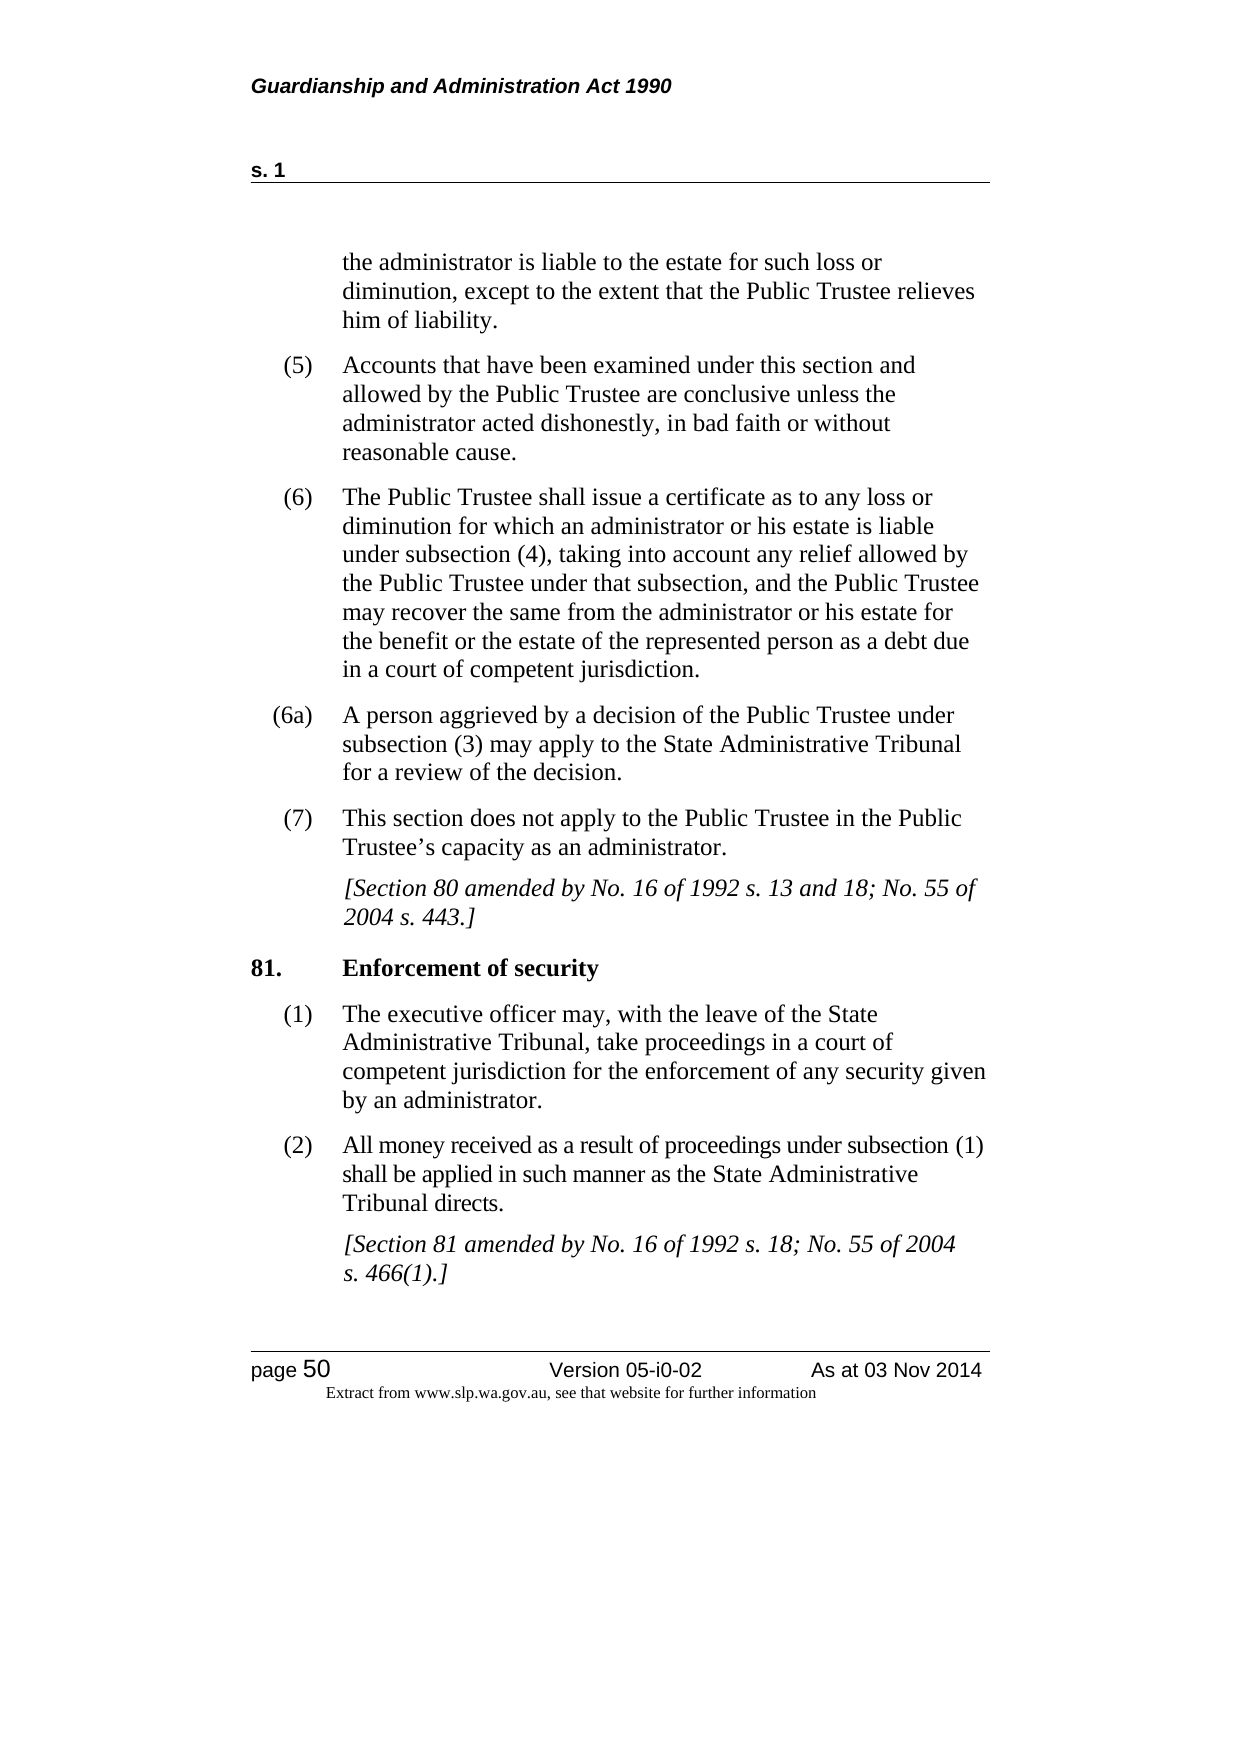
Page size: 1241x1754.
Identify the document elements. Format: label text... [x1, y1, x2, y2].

text (1) The executive officer may, with the leave of the State Administrative Tribunal, take proceedings in a court of competent jurisdiction for the enforcement of any security given by an administrator. [251, 999, 990, 1114]
text (7) This section does not apply to the Public Trustee in the Public Trustee’s capacity as an administrator. [251, 803, 990, 860]
text (6) The Public Trustee shall issue a certificate as to any loss or diminution for which an administrator or his estate is liable under subsection (4), taking into account any relief allowed by the Public Trustee under that subsection, and the Public Trustee may recover the same from the administrator or his estate for the benefit or the estate of the represented person as a debt due in a court of competent jurisdiction. [251, 482, 990, 683]
text (2) All money received as a result of proceedings under subsection (1) shall be applied in such manner as the State Administrative Tribunal directs. [251, 1130, 990, 1217]
text [Section 80 amended by No. 16 of 1992 s. 13 and 18; No. 55 of 2004 s. 443.] [251, 873, 990, 930]
text the administrator is liable to the estate for such loss or diminution, except to the extent that the Public Trustee relieves him of liability. [251, 247, 990, 334]
subtitle 81. Enforcement of security [251, 953, 990, 982]
text [Section 81 amended by No. 16 of 1992 s. 18; No. 55 of 2004 s. 466(1).] [251, 1229, 990, 1287]
text (6a) A person aggrieved by a decision of the Public Trustee under subsection (3) may apply to the State Administrative Tribunal for a review of the decision. [251, 700, 990, 786]
text (5) Accounts that have been examined under this section and allowed by the Public Trustee are conclusive unless the administrator acted dishonestly, in bad faith or without reasonable cause. [251, 350, 990, 465]
